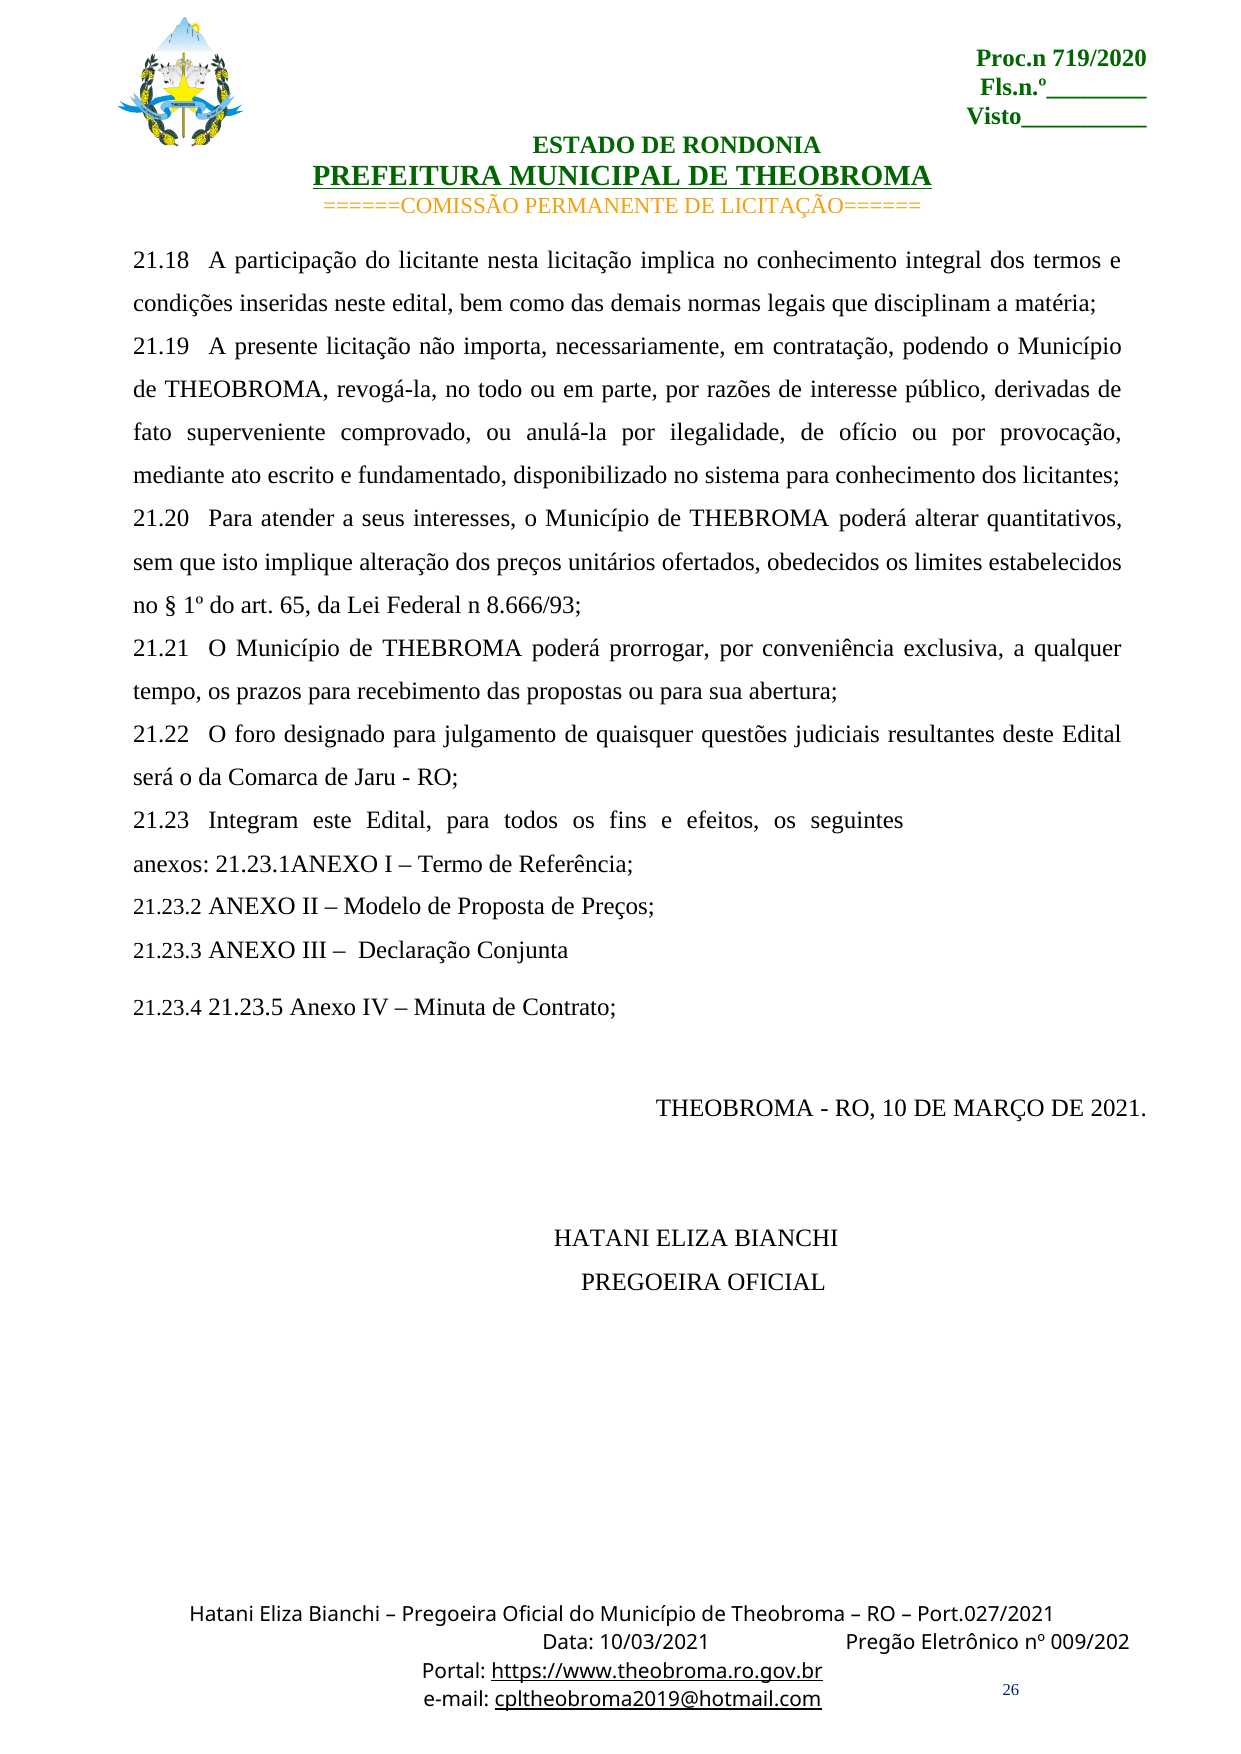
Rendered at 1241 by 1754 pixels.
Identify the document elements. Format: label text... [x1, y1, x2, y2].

list ANEXO III – Declaração Conjunta [133, 935, 1079, 963]
text HATANI ELIZA BIANCHI [187, 1223, 1146, 1252]
list A presente licitação não importa, necessariamente, em contratação, podendo o Município de THEOBROMA, revogá-la, no todo ou em parte, por razões de interesse público, derivadas de fato superveniente comprovado, ou anulá-la por ilegalidade, de ofício ou por provocação, mediante ato escrito e fundamentado, disponibilizado no sistema para conhecimento dos licitantes; [133, 331, 1123, 489]
list Integram este Edital, para todos os fins e efeitos, os seguintes anexos: 21.23.1ANEXO I – Termo de Referência; [133, 806, 904, 877]
list O foro designado para julgamento de quaisquer questões judiciais resultantes deste Edital será o da Comarca de Jaru - RO; [133, 719, 1122, 791]
list A participação do licitante nesta licitação implica no conhecimento integral dos termos e condições inseridas neste edital, bem como das demais normas legais que disciplinam a matéria; [133, 245, 1122, 317]
text THEOBROMA - RO, 10 DE MARÇO DE 2021. [571, 1093, 1146, 1122]
list Para atender a seus interesses, o Município de THEBROMA poderá alterar quantitativos, sem que isto implique alteração dos preços unitários ofertados, obedecidos os limites estabelecidos no § 1º do art. 65, da Lei Federal n 8.666/93; [133, 503, 1122, 618]
list ANEXO II – Modelo de Proposta de Preços; [133, 892, 1146, 920]
list 21.23.5 Anexo IV – Minuta de Contrato; [133, 992, 1079, 1021]
list O Município de THEBROMA poderá prorrogar, por conveniência exclusiva, a qualquer tempo, os prazos para recebimento das propostas ou para sua abertura; [133, 633, 1122, 705]
text PREGOEIRA OFICIAL [216, 1267, 1146, 1296]
